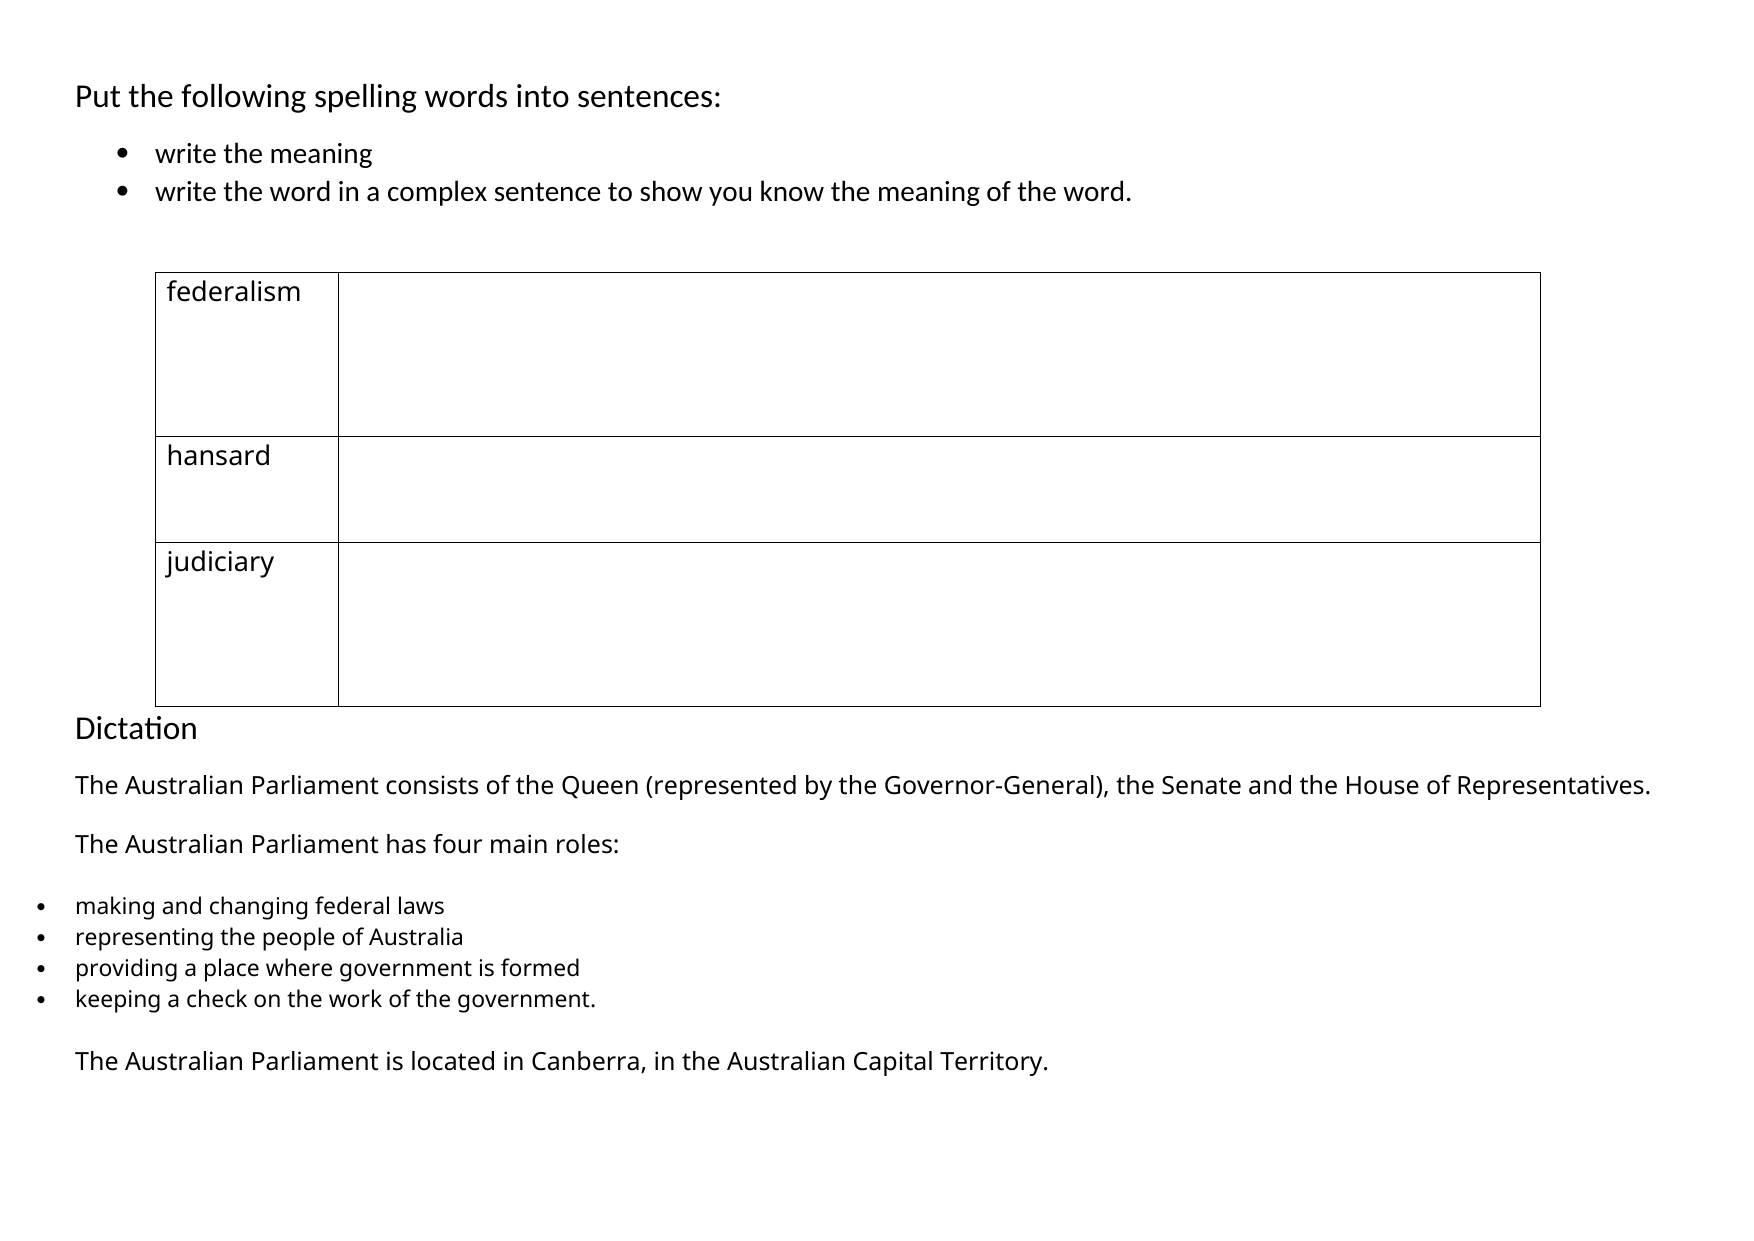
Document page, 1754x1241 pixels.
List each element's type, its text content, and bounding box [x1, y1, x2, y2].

text Put the following spelling words into sentences: [75, 75, 1679, 116]
list write the word in a complex sentence to show you know the meaning of the word. [117, 173, 1679, 209]
table_cell hansard [156, 437, 338, 542]
text The Australian Parliament is located in Canberra, in the Australian Capital Territory. [75, 1044, 1679, 1078]
table_cell judiciary [156, 543, 338, 706]
table_cell [339, 543, 1540, 706]
text The Australian Parliament has four main roles: [75, 826, 1679, 860]
table_header [339, 273, 1540, 436]
table_cell [339, 437, 1540, 542]
table_header federalism [156, 273, 338, 436]
list keeping a check on the work of the government. [37, 983, 1679, 1014]
text Dictation [75, 707, 1679, 747]
list making and changing federal laws [37, 889, 1679, 921]
list providing a place where government is formed [37, 952, 1679, 983]
list write the meaning [117, 136, 1679, 171]
list representing the people of Australia [37, 921, 1679, 952]
text The Australian Parliament consists of the Queen (represented by the Governor-General), the Senate and the House of Representatives. [75, 767, 1679, 801]
